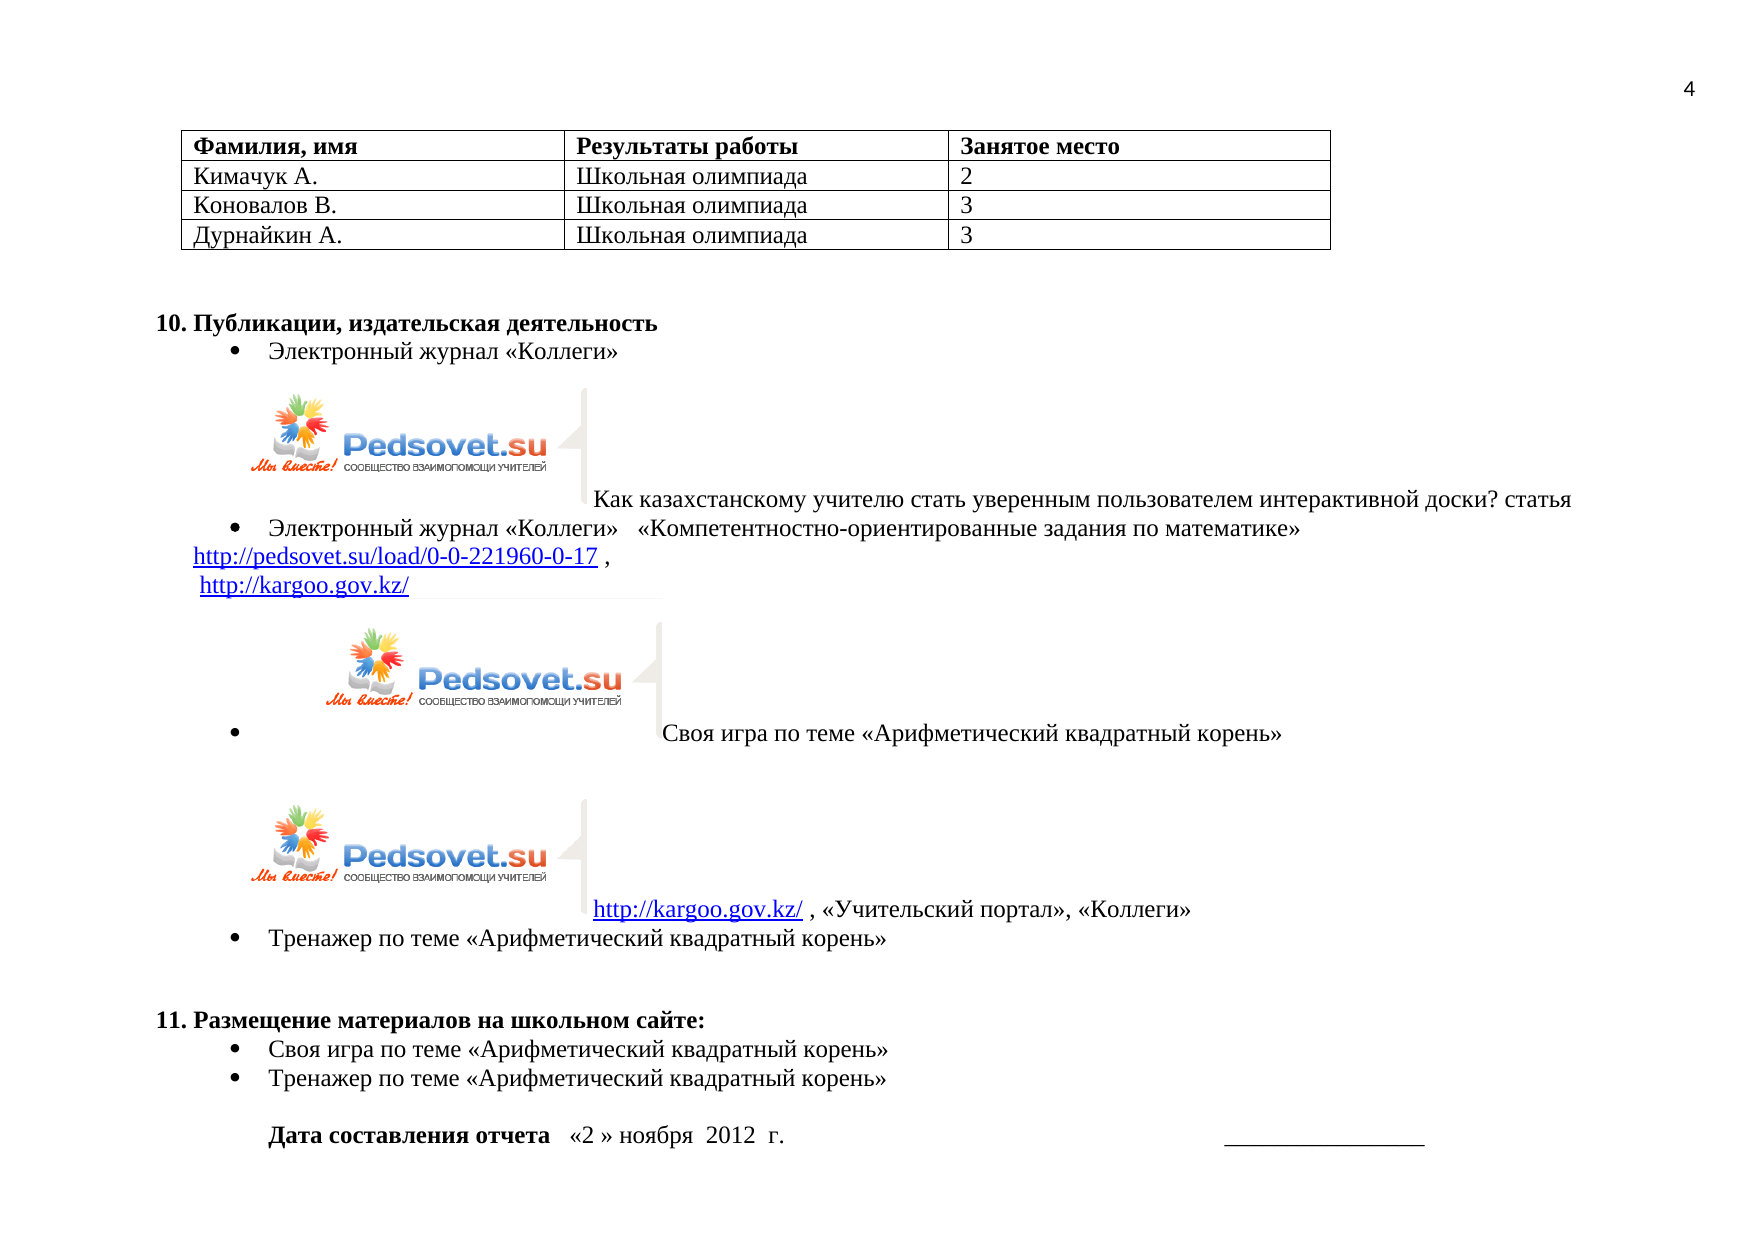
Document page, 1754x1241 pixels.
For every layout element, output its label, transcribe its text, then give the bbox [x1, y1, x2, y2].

list Размещение материалов на школьном сайте: [156, 1006, 1695, 1034]
table_cell Школьная олимпиада [565, 161, 948, 189]
list Публикации, издательская деятельность [156, 308, 1695, 336]
list Тренажер по теме «Арифметический квадратный корень» [231, 923, 1695, 952]
table_cell Кимачук А. [182, 161, 564, 189]
table_header Фамилия, имя [182, 131, 564, 160]
table_cell Школьная олимпиада [565, 191, 948, 219]
table_header Занятое место [949, 131, 1330, 160]
table_cell 3 [949, 191, 1330, 219]
list Дата составления отчета «2 » ноября 2012 г. ________________ [268, 1121, 1695, 1149]
list Своя игра по теме «Арифметический квадратный корень» [231, 1034, 1695, 1063]
picture [193, 775, 587, 918]
table_cell 3 [949, 220, 1330, 249]
picture [268, 598, 662, 742]
list Электронный журнал «Коллеги» «Компетентностно-ориентированные задания по математике» [231, 513, 1695, 541]
table_cell Школьная олимпиада [565, 220, 948, 249]
picture [193, 365, 587, 508]
table_cell Коновалов В. [182, 191, 564, 219]
table_cell Дурнайкин А. [182, 220, 564, 249]
table_header Результаты работы [565, 131, 948, 160]
list http://kargoo.gov.kz/ [193, 570, 1695, 599]
list http://pedsovet.su/load/0-0-221960-0-17 , [193, 541, 1695, 570]
list Электронный журнал «Коллеги» [231, 336, 1695, 365]
list Тренажер по теме «Арифметический квадратный корень» [231, 1063, 1695, 1092]
table_cell 2 [949, 161, 1330, 189]
